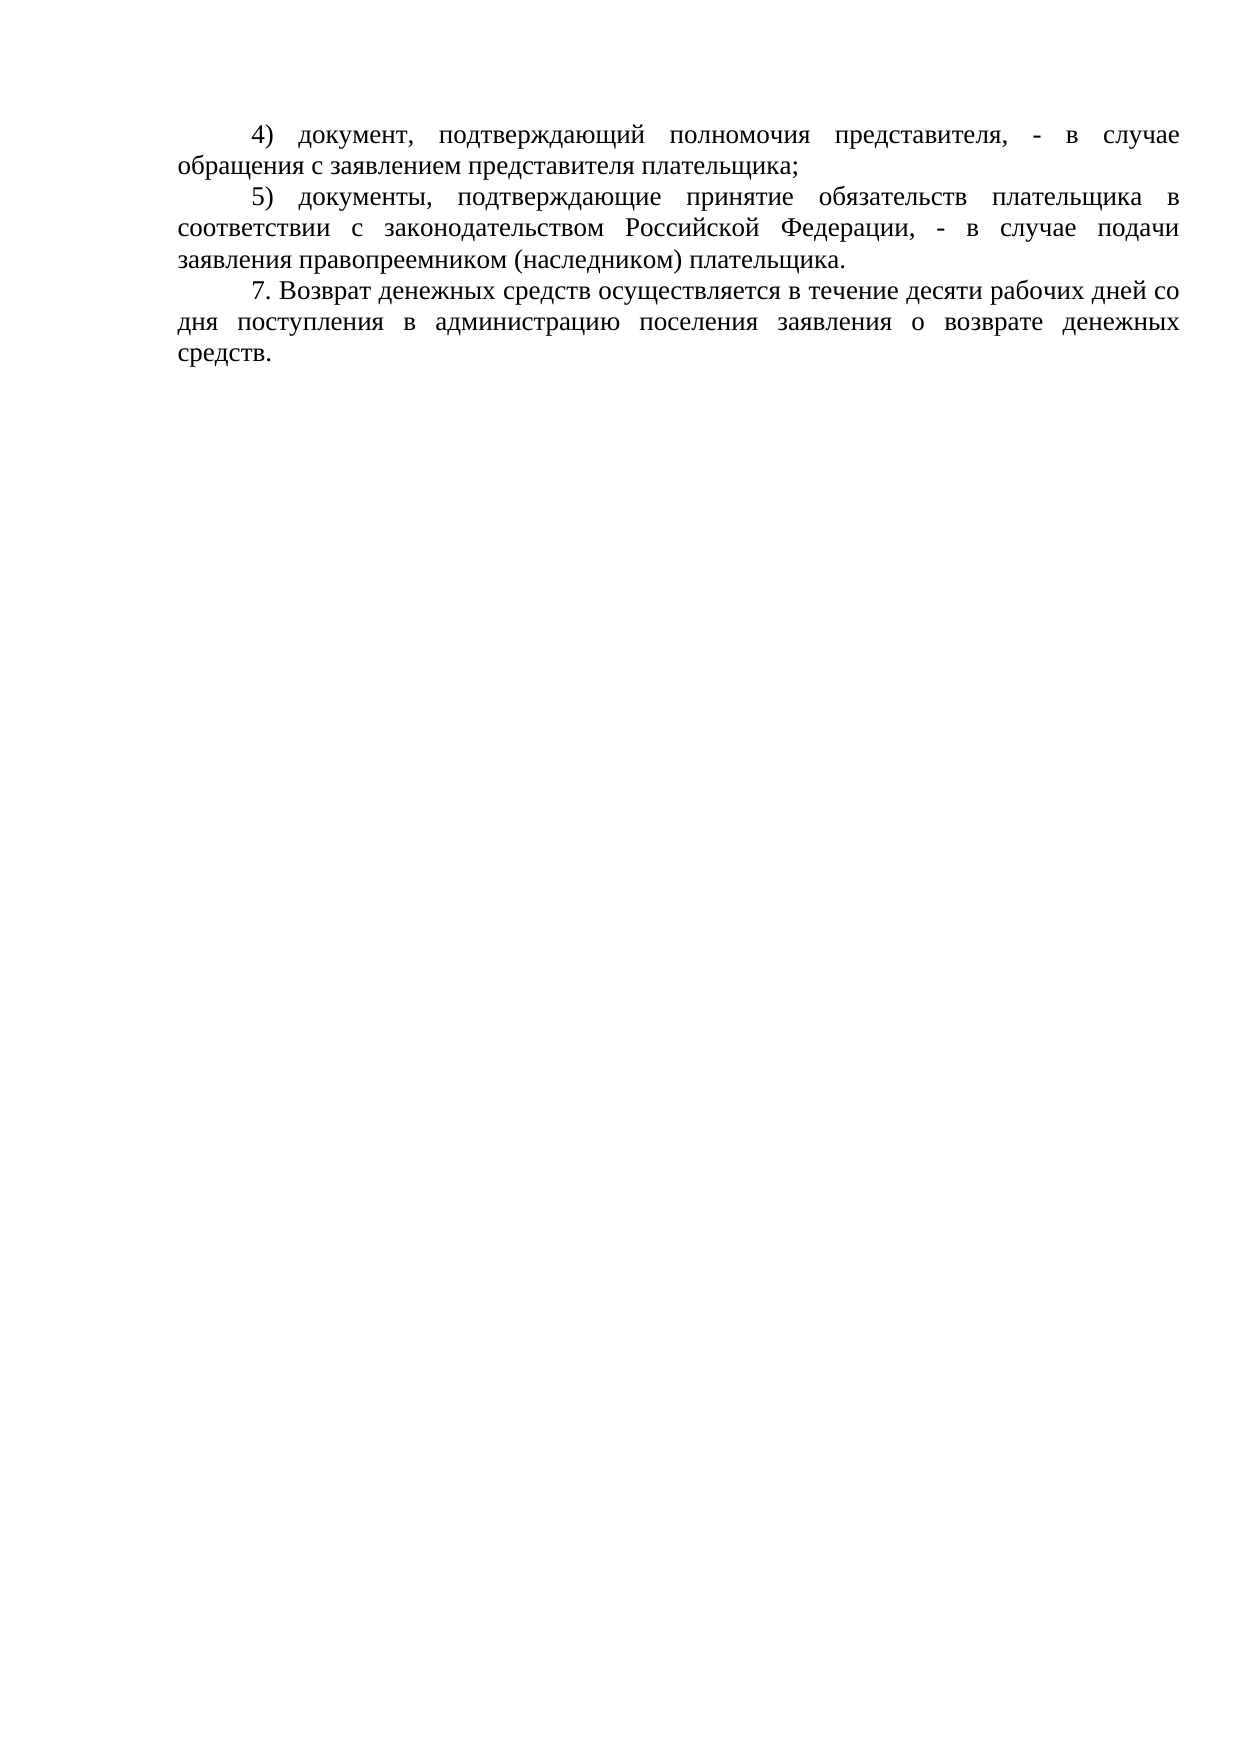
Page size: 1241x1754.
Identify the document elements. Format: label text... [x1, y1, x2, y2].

text 4) документ, подтверждающий полномочия представителя, - в случае обращения с заявлением представителя плательщика; [177, 118, 1181, 180]
text 5) документы, подтверждающие принятие обязательств плательщика в соответствии с законодательством Российской Федерации, - в случае подачи заявления правопреемником (наследником) плательщика. [177, 180, 1181, 274]
text 7. Возврат денежных средств осуществляется в течение десяти рабочих дней со дня поступления в администрацию поселения заявления о возврате денежных средств. [177, 274, 1181, 367]
